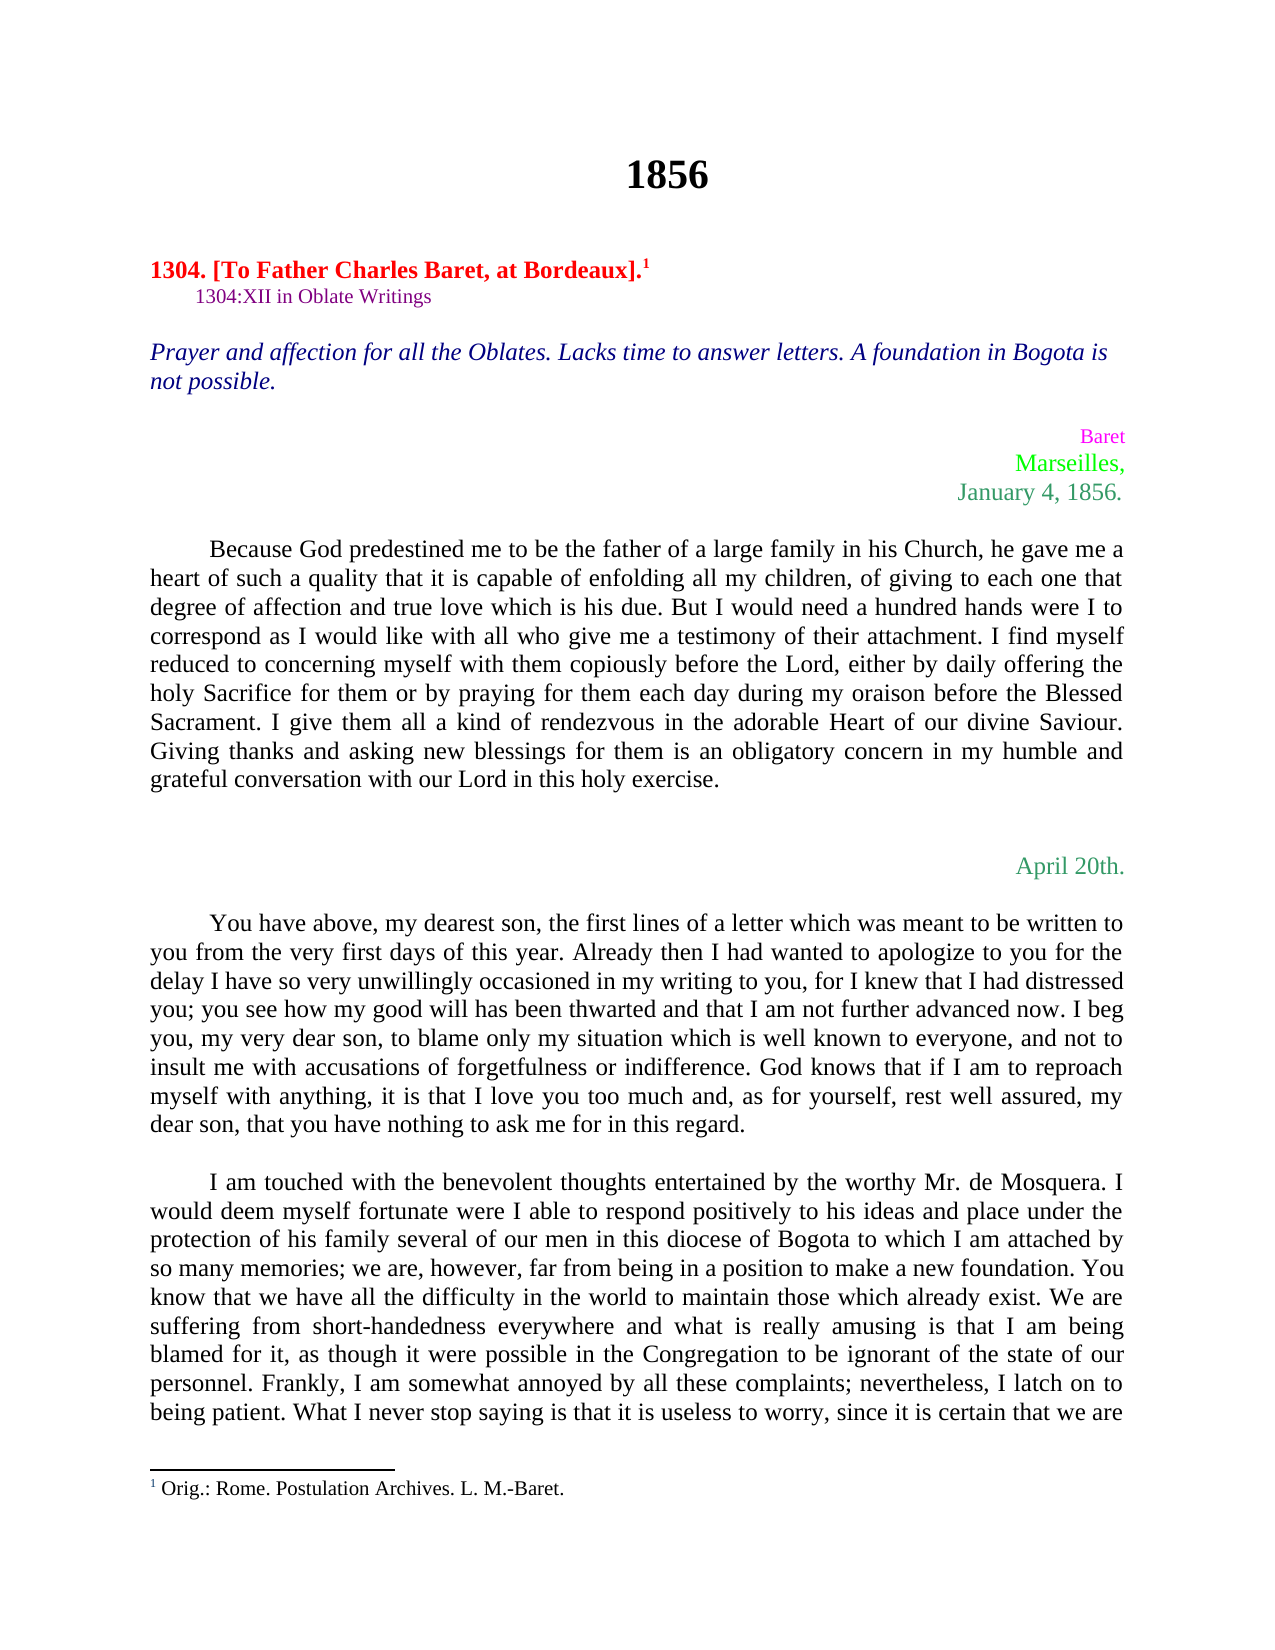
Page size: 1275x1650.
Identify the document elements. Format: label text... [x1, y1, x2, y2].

text January 4, 1856. [150, 477, 1125, 506]
text Marseilles, [465, 448, 1125, 477]
title 1304. [To Father Charles Baret, at Bordeaux]. [150, 255, 1125, 284]
text Prayer and affection for all the Oblates. Lacks time to answer letters. A foundation in Bogota is not possible. [150, 337, 1125, 394]
text You have above, my dearest son, the first lines of a letter which was meant to be written to you from the very first days of this year. Already then I had wanted to apologize to you for the delay I have so very unwillingly occasioned in my writing to you, for I knew that I had distressed you; you see how my good will has been thwarted and that I am not further advanced now. I beg you, my very dear son, to blame only my situation which is well known to everyone, and not to insult me with accusations of forgetfulness or indifference. God knows that if I am to reproach myself with anything, it is that I love you too much and, as for yourself, rest well assured, my dear son, that you have nothing to ask me for in this regard. [150, 908, 1125, 1138]
text Because God predestined me to be the father of a large family in his Church, he gave me a heart of such a quality that it is capable of enfolding all my children, of giving to each one that degree of affection and true love which is his due. But I would need a hundred hands were I to correspond as I would like with all who give me a testimony of their attachment. I find myself reduced to concerning myself with them copiously before the Lord, either by daily offering the holy Sacrifice for them or by praying for them each day during my oraison before the Blessed Sacrament. I give them all a kind of rendezvous in the adorable Heart of our divine Saviour. Giving thanks and asking new blessings for them is an obligatory concern in my humble and grateful conversation with our Lord in this holy exercise. [150, 534, 1125, 793]
text April 20th. [150, 851, 1125, 879]
text Baret [465, 423, 1125, 448]
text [150, 1167, 1125, 1426]
text 1304:XII in Oblate Writings [150, 284, 1125, 308]
subtitle 1856 [150, 150, 1125, 198]
